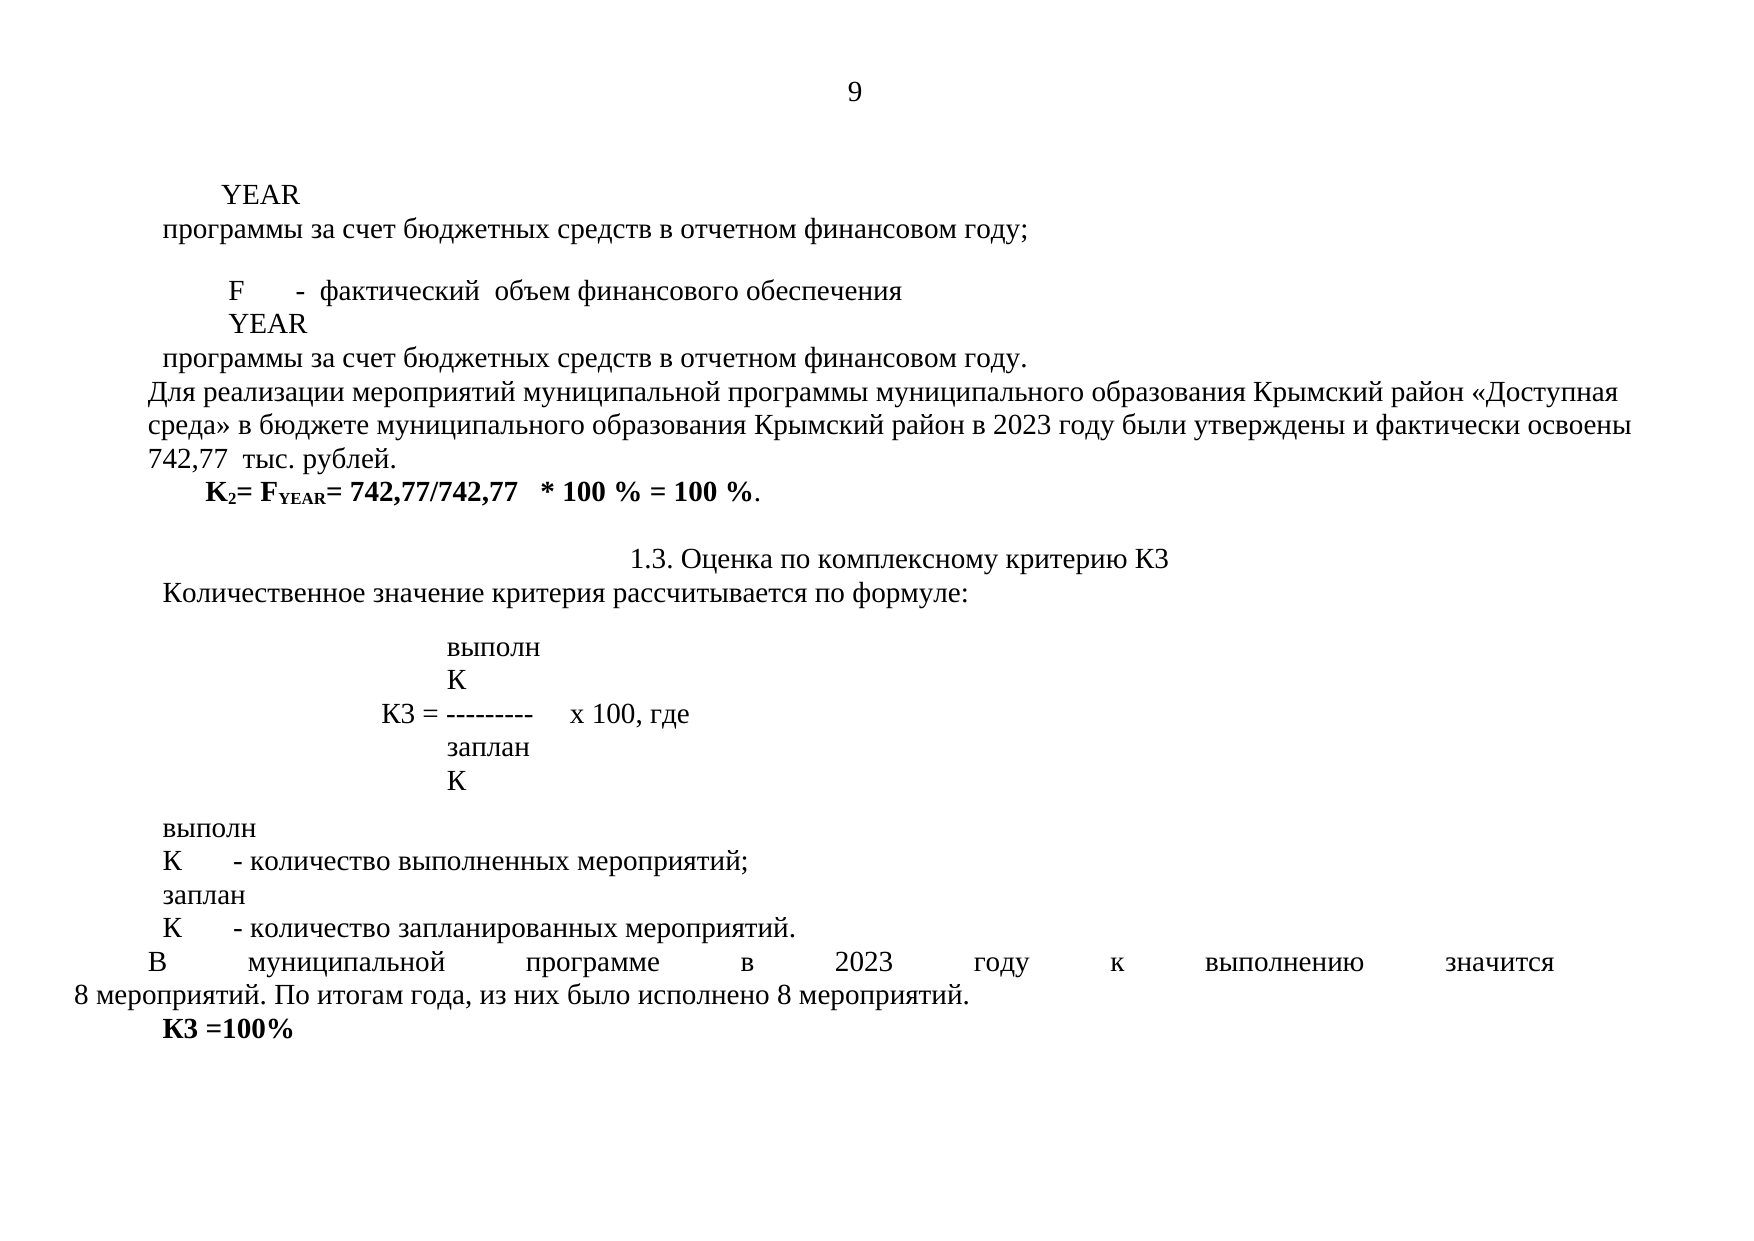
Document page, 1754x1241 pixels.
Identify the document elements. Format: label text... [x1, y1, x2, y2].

text YEAR [74, 307, 1636, 340]
text К3 =100% [74, 1011, 1636, 1044]
text программы за счет бюджетных средств в отчетном финансовом году; [74, 211, 1636, 244]
text К - количество выполненных мероприятий; [74, 843, 1636, 877]
text YEAR [74, 177, 1636, 211]
text Количественное значение критерия рассчитывается по формуле: [74, 575, 1636, 608]
text F - фактический объем финансового обеспечения [74, 273, 1636, 307]
text программы за счет бюджетных средств в отчетном финансовом году. [74, 340, 1636, 374]
text среда» в бюджете муниципального образования Крымский район в 2023 году были утверждены и фактически освоены [74, 407, 1636, 441]
text Для реализации мероприятий муниципальной программы муниципального образования Крымский район «Доступная [74, 374, 1636, 407]
text В муниципальной программе в 2023 году к выполнению значится 8 мероприятий. По итогам года, из них было исполнено 8 мероприятий. [74, 944, 1636, 1011]
text K2= FYEAR= 742,77/742,77 * 100 % = 100 %. [74, 474, 1636, 508]
text заплан [74, 877, 1636, 910]
text 742,77 тыс. рублей. [74, 441, 228, 474]
text К - количество запланированных мероприятий. [74, 910, 1636, 944]
text 742,77 тыс. рублей. [235, 441, 1636, 474]
text 1.3. Оценка по комплексному критерию К3 [74, 541, 1636, 575]
text выполн [74, 810, 1636, 843]
